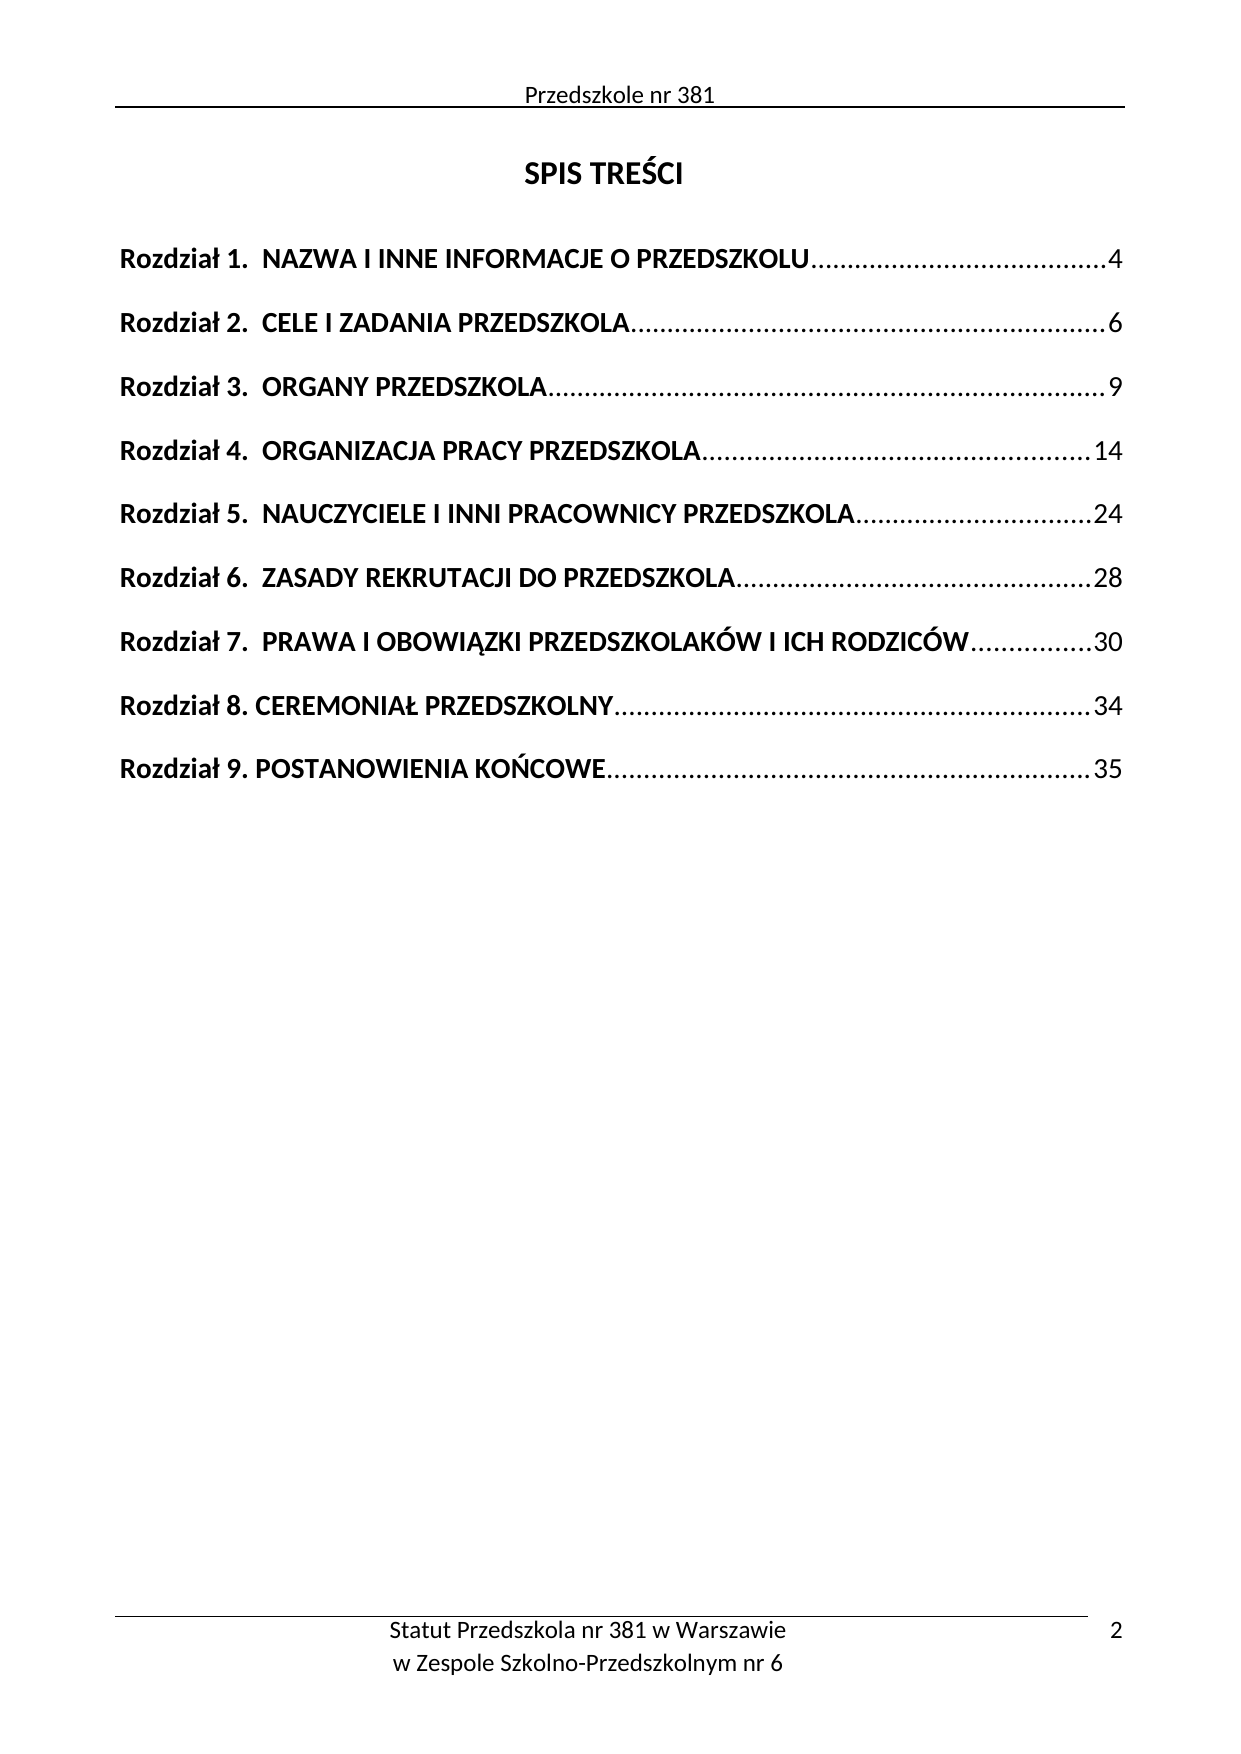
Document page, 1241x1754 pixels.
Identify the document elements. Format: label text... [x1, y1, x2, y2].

subtitle SPIS TREŚCI [118, 152, 1056, 193]
